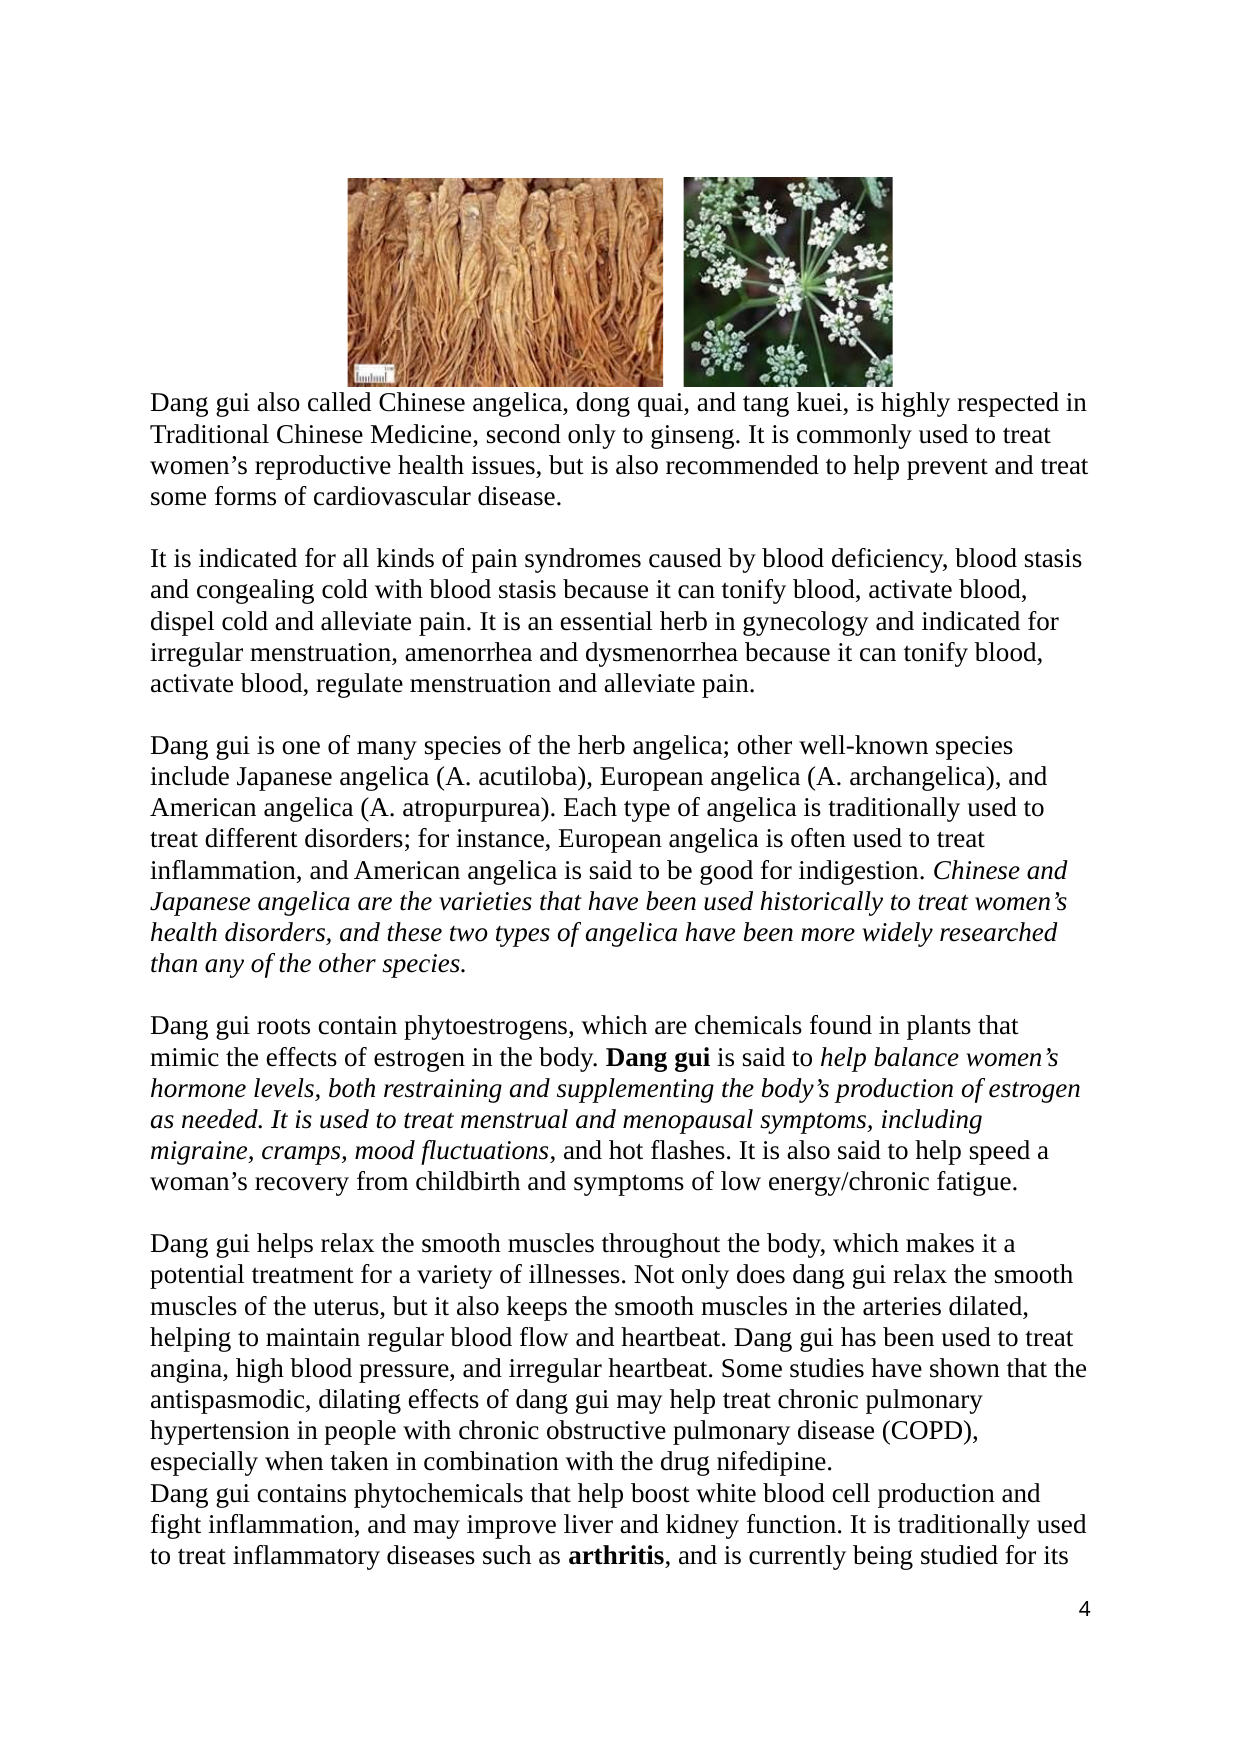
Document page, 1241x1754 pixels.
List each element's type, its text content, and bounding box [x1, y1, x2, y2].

text Dang gui is one of many species of the herb angelica; other well-known species include Japanese angelica (A. acutiloba), European angelica (A. archangelica), and American angelica (A. atropurpurea). Each type of angelica is traditionally used to treat different disorders; for instance, European angelica is often used to treat inflammation, and American angelica is said to be good for indigestion. Chinese and Japanese angelica are the varieties that have been used historically to treat women’s health disorders, and these two types of angelica have been more widely researched than any of the other species. Dang gui roots contain phytoestrogens, which are chemicals found in plants that mimic the effects of estrogen in the body. Dang gui is said to help balance women’s hormone levels, both restraining and supplementing the body’s production of estrogen as needed. It is used to treat menstrual and menopausal symptoms, including migraine, cramps, mood fluctuations, and hot flashes. It is also said to help speed a woman’s recovery from childbirth and symptoms of low energy/chronic fatigue. Dang gui helps relax the smooth muscles throughout the body, which makes it a potential treatment for a variety of illnesses. Not only does dang gui relax the smooth muscles of the uterus, but it also keeps the smooth muscles in the arteries dilated, helping to maintain regular blood flow and heartbeat. Dang gui has been used to treat angina, high blood pressure, and irregular heartbeat. Some studies have shown that the antispasmodic, dilating effects of dang gui may help treat chronic pulmonary hypertension in people with chronic obstructive pulmonary disease (COPD), especially when taken in combination with the drug nifedipine. [150, 698, 1090, 1477]
text It is indicated for all kinds of pain syndromes caused by blood deficiency, blood stasis and congealing cold with blood stasis because it can tonify blood, activate blood, dispel cold and alleviate pain. It is an essential herb in gynecology and indicated for irregular menstruation, amenorrhea and dysmenorrhea because it can tonify blood, activate blood, regulate menstruation and alleviate pain. [150, 542, 1090, 698]
picture [347, 178, 664, 387]
text Dang gui also called Chinese angelica, dong quai, and tang kuei, is highly respected in Traditional Chinese Medicine, second only to ginseng. It is commonly used to treat women’s reproductive health issues, but is also recommended to help prevent and treat some forms of cardiovascular disease. [150, 387, 1090, 511]
picture [683, 177, 893, 387]
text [150, 1477, 1090, 1570]
